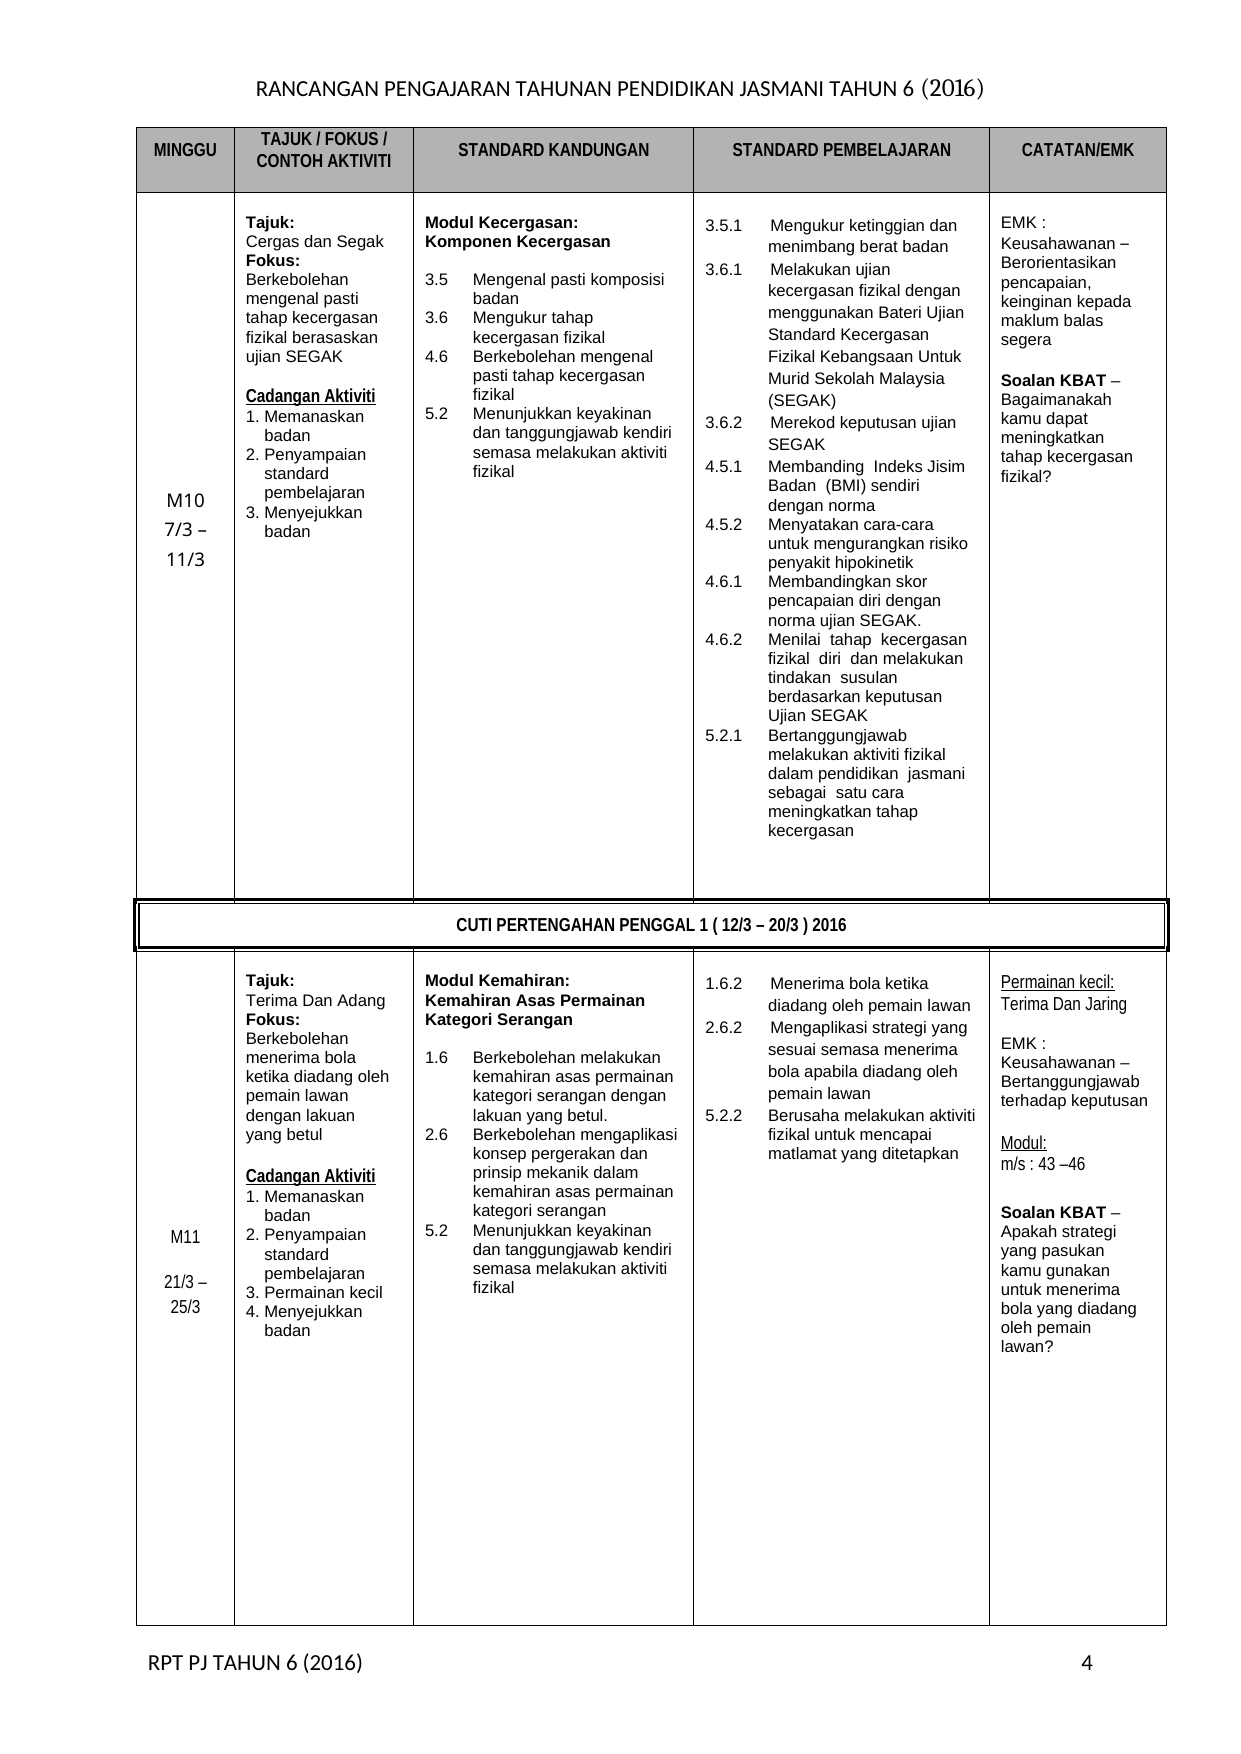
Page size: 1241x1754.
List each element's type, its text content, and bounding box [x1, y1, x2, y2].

table_cell M11 21/3 – 25/3 M11 21/3 – 25/3 [137, 952, 234, 1624]
table_cell CUTI PERTENGAHAN PENGGAL 1 ( 12/3 – 20/3 ) 2016 [140, 904, 1164, 946]
table_cell Permainan kecil: Terima Dan Jaring EMK : Keusahawanan – Bertanggungjawab terhadap keputusan Modul: m/s : 43 –46 Soalan KBAT – Apakah strategi yang pasukan kamu gunakan untuk menerima bola yang diadang oleh pemain lawan? [990, 952, 1166, 1624]
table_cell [414, 952, 693, 1624]
table_cell Tajuk: Cergas dan Segak Fokus: Berkebolehan mengenal pasti tahap kecergasan fizikal berasaskan ujian SEGAK Cadangan Aktiviti 1. Memanaskan badan 2. Penyampaian standard pembelajaran 3. Menyejukkan badan [235, 193, 413, 898]
table_header TAJUK / FOKUS / CONTOH AKTIVITI [235, 128, 413, 192]
table_cell EMK : Keusahawanan – Berorientasikan pencapaian, keinginan kepada maklum balas segera Soalan KBAT – Bagaimanakah kamu dapat meningkatkan tahap kecergasan fizikal? [990, 193, 1166, 898]
table_cell Tajuk: Terima Dan Adang Fokus: Berkebolehan menerima bola ketika diadang oleh pemain lawan dengan lakuan yang betul Cadangan Aktiviti 1. Memanaskan badan 2. Penyampaian standard pembelajaran 3. Permainan kecil 4. Menyejukkan badan [235, 952, 413, 1624]
table_cell Modul Kecergasan: Komponen Kecergasan 3.5 Mengenal pasti komposisi badan 3.6 Mengukur tahap kecergasan fizikal 4.6 Berkebolehan mengenal pasti tahap kecergasan fizikal 5.2 Menunjukkan keyakinan dan tanggungjawab kendiri semasa melakukan aktiviti fizikal [414, 193, 693, 898]
table_cell 3.5.1 Mengukur ketinggian dan menimbang berat badan 3.6.1 Melakukan ujian kecergasan fizikal dengan menggunakan Bateri Ujian Standard Kecergasan Fizikal Kebangsaan Untuk Murid Sekolah Malaysia (SEGAK) 3.6.2 Merekod keputusan ujian SEGAK 4.5.1 Membanding Indeks Jisim Badan (BMI) sendiri dengan norma 4.5.2 Menyatakan cara-cara untuk mengurangkan risiko penyakit hipokinetik 4.6.1 Membandingkan skor pencapaian diri dengan norma ujian SEGAK. 4.6.2 Menilai tahap kecergasan fizikal diri dan melakukan tindakan susulan berdasarkan keputusan Ujian SEGAK 5.2.1 Bertanggungjawab melakukan aktiviti fizikal dalam pendidikan jasmani sebagai satu cara meningkatkan tahap kecergasan [694, 193, 989, 898]
table_header STANDARD PEMBELAJARAN [694, 128, 989, 192]
table_header STANDARD KANDUNGAN [414, 128, 693, 192]
table_cell M10 7/3 – 11/3 [137, 193, 234, 898]
table_cell 1.6.2 Menerima bola ketika diadang oleh pemain lawan 2.6.2 Mengaplikasi strategi yang sesuai semasa menerima bola apabila diadang oleh pemain lawan 5.2.2 Berusaha melakukan aktiviti fizikal untuk mencapai matlamat yang ditetapkan [694, 952, 989, 1624]
table_header MINGGU [137, 128, 234, 192]
table_header CATATAN/EMK [990, 128, 1166, 192]
